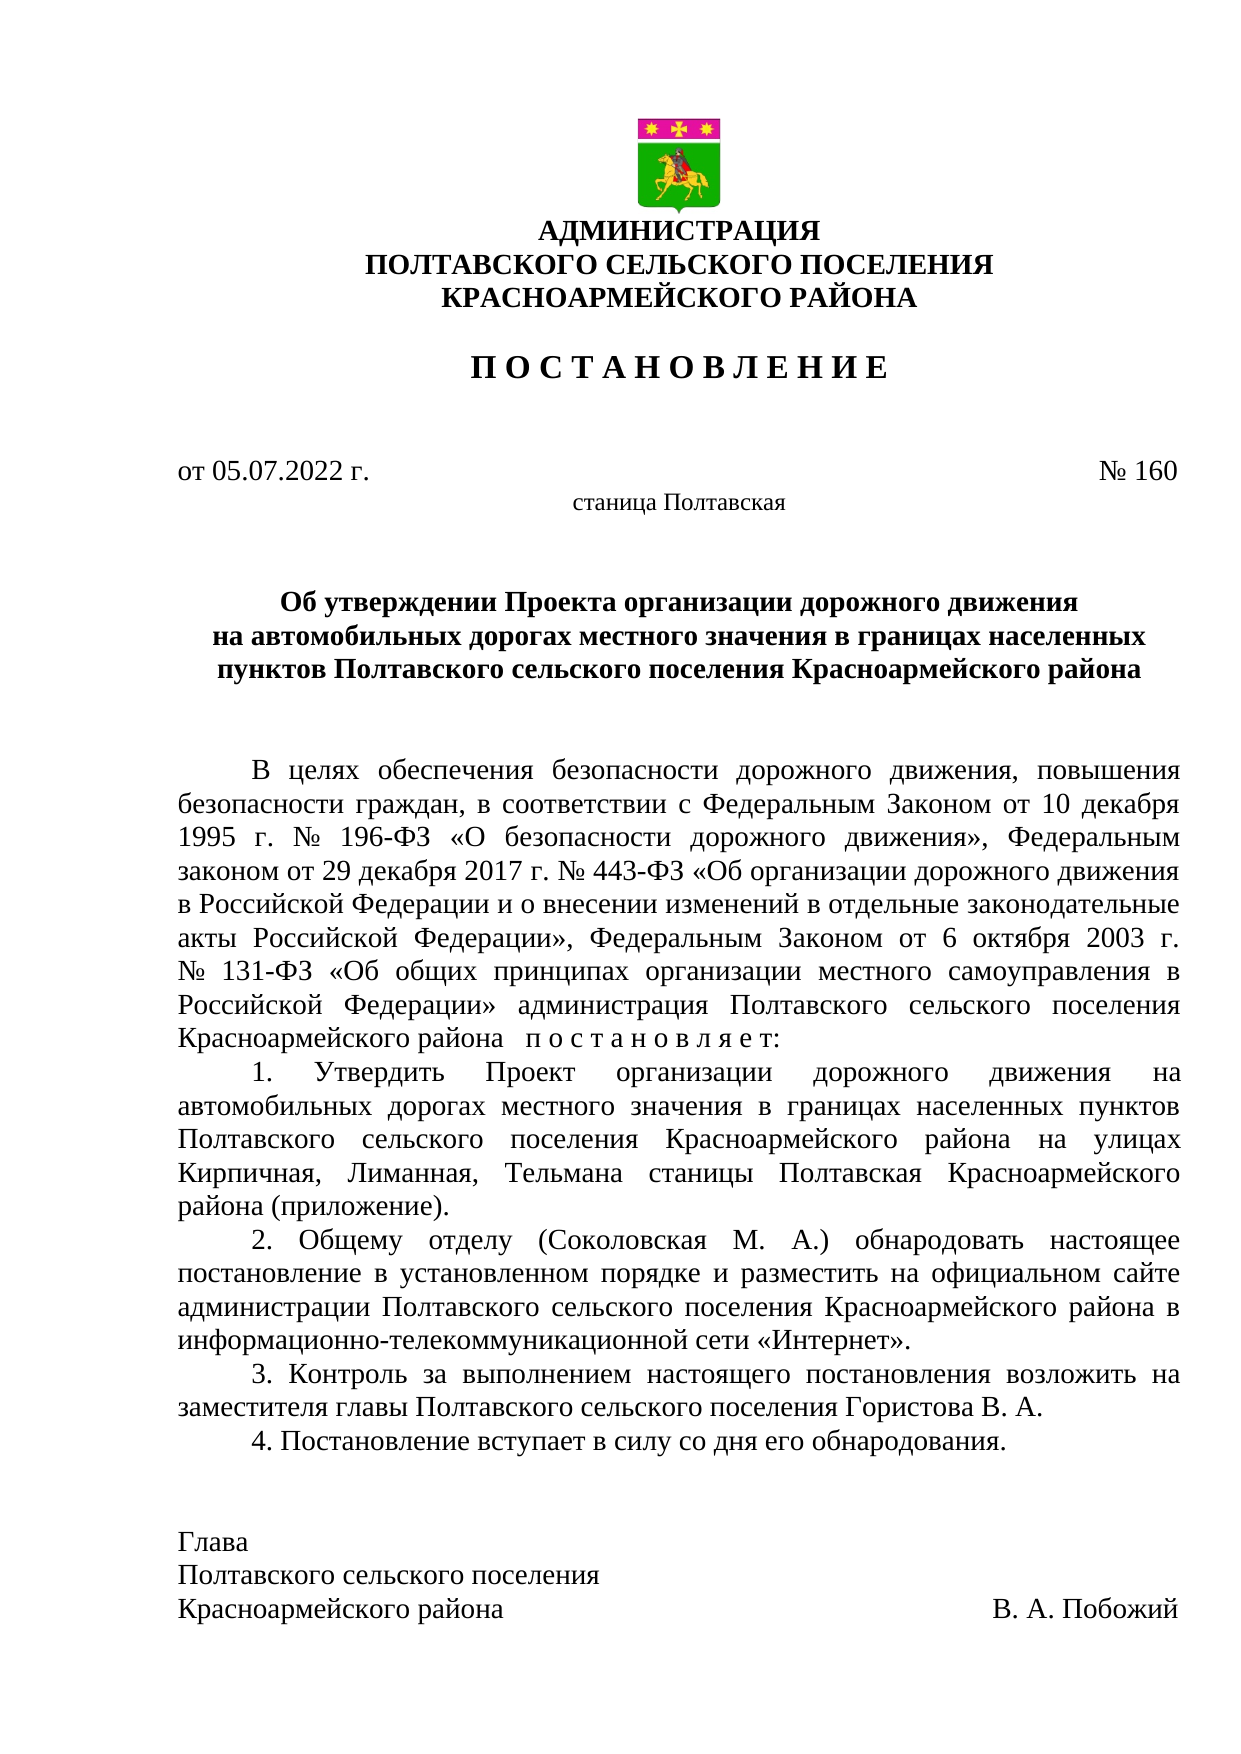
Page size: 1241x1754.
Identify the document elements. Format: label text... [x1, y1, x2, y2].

text 4. Постановление вступает в силу со дня его обнародования. [177, 1423, 1181, 1457]
text 2. Общему отделу (Соколовская М. А.) обнародовать настоящее постановление в установленном порядке и разместить на официальном сайте администрации Полтавского сельского поселения Красноармейского района в информационно-телекоммуникационной сети «Интернет». [177, 1222, 1181, 1356]
text Глава [177, 1524, 1181, 1557]
title ПОЛТАВСКОГО СЕЛЬСКОГО ПОСЕЛЕНИЯ [177, 247, 1181, 281]
text станица Полтавская [177, 487, 1181, 515]
text КРАСНОАРМЕЙСКОГО РАЙОНА [177, 281, 1181, 314]
text 3. Контроль за выполнением настоящего постановления возложить на заместителя главы Полтавского сельского поселения Гористова В. А. [177, 1356, 1181, 1423]
text 1. Утвердить Проект организации дорожного движения на автомобильных дорогах местного значения в границах населенных пунктов Полтавского сельского поселения Красноармейского района на улицах Кирпичная, Лиманная, Тельмана станицы Полтавская Красноармейского района (приложение). [177, 1054, 1181, 1222]
subtitle от 05.07.2022 г. № 160 [177, 453, 1181, 487]
text Полтавского сельского поселения [177, 1557, 1181, 1591]
picture [637, 118, 721, 214]
text В целях обеспечения безопасности дорожного движения, повышения безопасности граждан, в соответствии с Федеральным Законом от 10 декабря 1995 г. № 196-ФЗ «О безопасности дорожного движения», Федеральным законом от 29 декабря 2017 г. № 443-ФЗ «Об организации дорожного движения в Российской Федерации и о внесении изменений в отдельные законодательные акты Российской Федерации», Федеральным Законом от 6 октября 2003 г. № 131-ФЗ «Об общих принципах организации местного самоуправления в Российской Федерации» администрация Полтавского сельского поселения Красноармейского района п о с т а н о в л я е т: [177, 752, 1181, 1054]
text Красноармейского района В. А. Побожий [177, 1591, 1181, 1624]
text Об утверждении Проекта организации дорожного движения [177, 584, 1181, 618]
text на автомобильных дорогах местного значения в границах населенных пунктов Полтавского сельского поселения Красноармейского района [177, 618, 1181, 685]
title П О С Т А Н О В Л Е Н И Е [177, 348, 1181, 386]
title АДМИНИСТРАЦИЯ [177, 213, 1181, 247]
